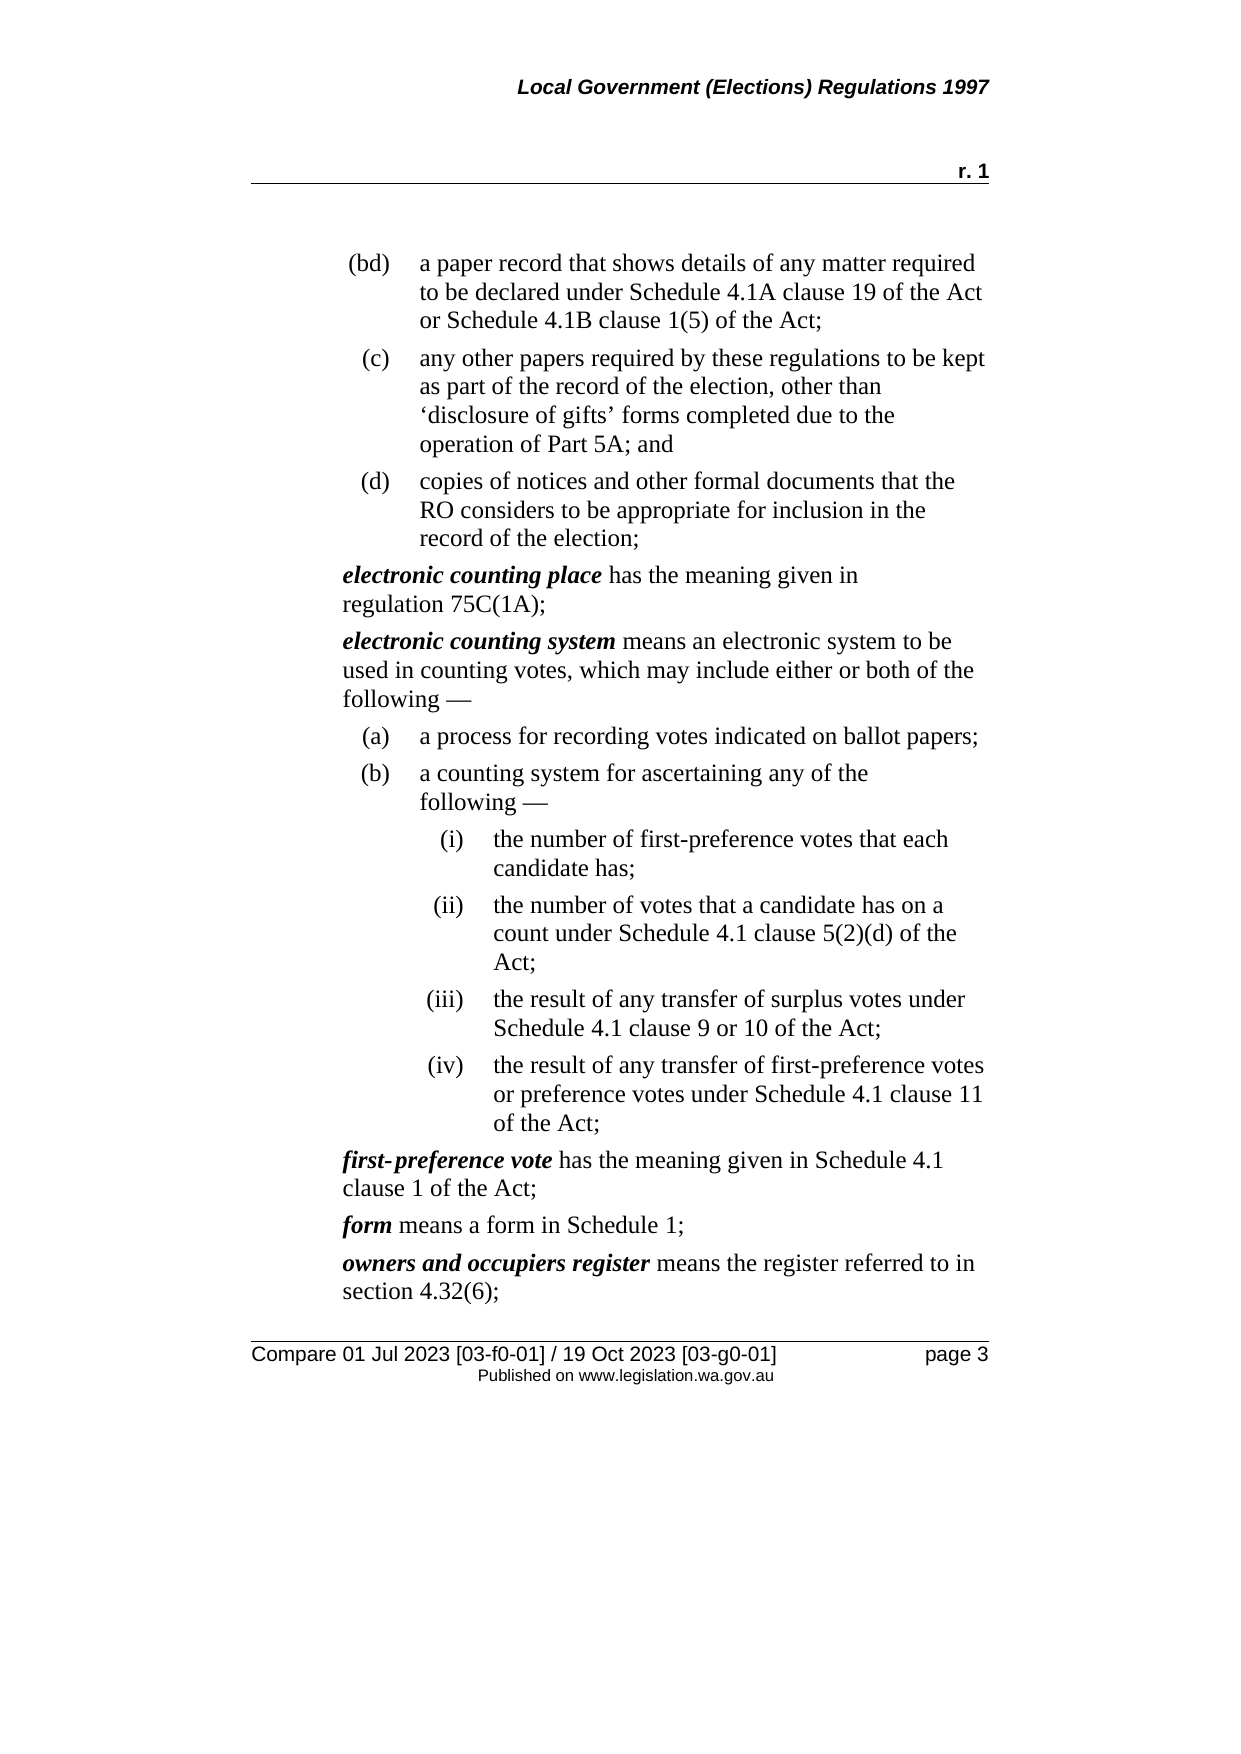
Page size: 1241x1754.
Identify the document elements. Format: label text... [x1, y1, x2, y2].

text (iii) the result of any transfer of surplus votes under Schedule 4.1 clause 9 or 10 of the Act; [251, 984, 989, 1042]
text owners and occupiers register means the register referred to in section 4.32(6); [251, 1248, 989, 1305]
text form means a form in Schedule 1; [251, 1211, 989, 1239]
text (i) the number of first-preference votes that each candidate has; [251, 824, 989, 881]
text (d) copies of notices and other formal documents that the RO considers to be appropriate for inclusion in the record of the election; [251, 466, 989, 552]
text electronic counting place has the meaning given in regulation 75C(1A); [251, 561, 989, 618]
text (b) a counting system for ascertaining any of the following — [251, 758, 989, 816]
text (a) a process for recording votes indicated on ballot papers; [251, 721, 989, 750]
text (iv) the result of any transfer of first-preference votes or preference votes under Schedule 4.1 clause 11 of the Act; [251, 1050, 989, 1136]
text (bd) a paper record that shows details of any matter required to be declared under Schedule 4.1A clause 19 of the Act or Schedule 4.1B clause 1(5) of the Act; [251, 248, 989, 334]
text first-preference vote has the meaning given in Schedule 4.1 clause 1 of the Act; [251, 1145, 989, 1202]
text electronic counting system means an electronic system to be used in counting votes, which may include either or both of the following — [251, 626, 989, 713]
text (c) any other papers required by these regulations to be kept as part of the record of the election, other than ‘disclosure of gifts’ forms completed due to the operation of Part 5A; and [251, 343, 989, 458]
text (ii) the number of votes that a candidate has on a count under Schedule 4.1 clause 5(2)(d) of the Act; [251, 890, 989, 976]
